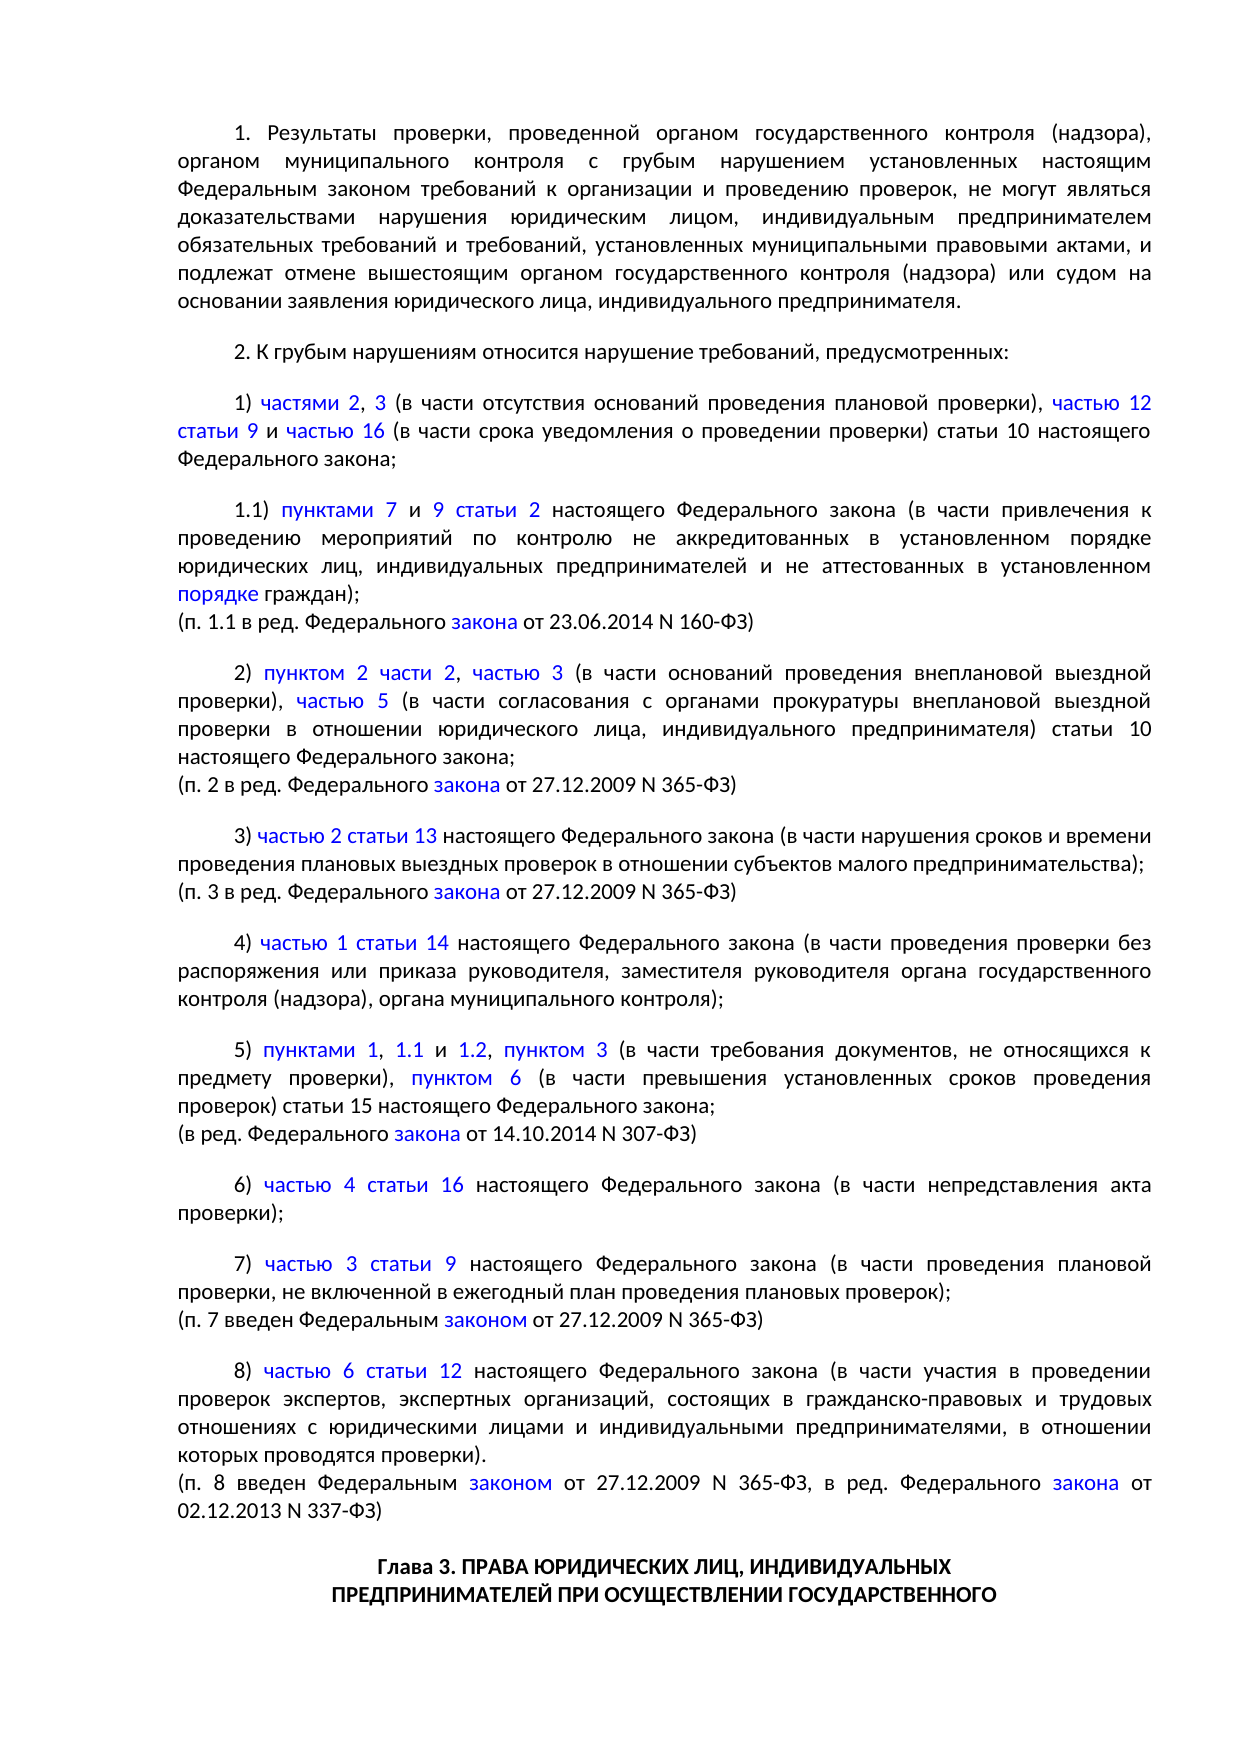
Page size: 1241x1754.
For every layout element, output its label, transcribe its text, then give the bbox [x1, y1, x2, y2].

text 7) частью 3 статьи 9 настоящего Федерального закона (в части проведения плановой проверки, не включенной в ежегодный план проведения плановых проверок); [177, 1249, 1152, 1305]
text (п. 8 введен Федеральным законом от 27.12.2009 N 365-ФЗ, в ред. Федерального закона от 02.12.2013 N 337-ФЗ) [177, 1468, 1152, 1524]
text 3) частью 2 статьи 13 настоящего Федерального закона (в части нарушения сроков и времени проведения плановых выездных проверок в отношении субъектов малого предпринимательства); [177, 821, 1152, 877]
text 2. К грубым нарушениям относится нарушение требований, предусмотренных: [177, 337, 1152, 365]
text (п. 7 введен Федеральным законом от 27.12.2009 N 365-ФЗ) [177, 1305, 1152, 1333]
text 8) частью 6 статьи 12 настоящего Федерального закона (в части участия в проведении проверок экспертов, экспертных организаций, состоящих в гражданско-правовых и трудовых отношениях с юридическими лицами и индивидуальными предпринимателями, в отношении которых проводятся проверки). [177, 1356, 1152, 1468]
text (п. 3 в ред. Федерального закона от 27.12.2009 N 365-ФЗ) [177, 877, 1152, 905]
text (в ред. Федерального закона от 14.10.2014 N 307-ФЗ) [177, 1119, 1152, 1147]
text (п. 1.1 в ред. Федерального закона от 23.06.2014 N 160-ФЗ) [177, 607, 1152, 635]
text 5) пунктами 1, 1.1 и 1.2, пунктом 3 (в части требования документов, не относящихся к предмету проверки), пунктом 6 (в части превышения установленных сроков проведения проверок) статьи 15 настоящего Федерального закона; [177, 1035, 1152, 1119]
text 1.1) пунктами 7 и 9 статьи 2 настоящего Федерального закона (в части привлечения к проведению мероприятий по контролю не аккредитованных в установленном порядке юридических лиц, индивидуальных предпринимателей и не аттестованных в установленном порядке граждан); [177, 495, 1152, 607]
text (п. 2 в ред. Федерального закона от 27.12.2009 N 365-ФЗ) [177, 770, 1152, 798]
title Глава 3. ПРАВА ЮРИДИЧЕСКИХ ЛИЦ, ИНДИВИДУАЛЬНЫХ [177, 1552, 1152, 1580]
title ПРЕДПРИНИМАТЕЛЕЙ ПРИ ОСУЩЕСТВЛЕНИИ ГОСУДАРСТВЕННОГО [177, 1580, 1152, 1608]
text 2) пунктом 2 части 2, частью 3 (в части оснований проведения внеплановой выездной проверки), частью 5 (в части согласования с органами прокуратуры внеплановой выездной проверки в отношении юридического лица, индивидуального предпринимателя) статьи 10 настоящего Федерального закона; [177, 658, 1152, 770]
text 6) частью 4 статьи 16 настоящего Федерального закона (в части непредставления акта проверки); [177, 1170, 1152, 1226]
text 4) частью 1 статьи 14 настоящего Федерального закона (в части проведения проверки без распоряжения или приказа руководителя, заместителя руководителя органа государственного контроля (надзора), органа муниципального контроля); [177, 928, 1152, 1012]
text 1. Результаты проверки, проведенной органом государственного контроля (надзора), органом муниципального контроля с грубым нарушением установленных настоящим Федеральным законом требований к организации и проведению проверок, не могут являться доказательствами нарушения юридическим лицом, индивидуальным предпринимателем обязательных требований и требований, установленных муниципальными правовыми актами, и подлежат отмене вышестоящим органом государственного контроля (надзора) или судом на основании заявления юридического лица, индивидуального предпринимателя. [177, 118, 1152, 314]
text 1) частями 2, 3 (в части отсутствия оснований проведения плановой проверки), частью 12 статьи 9 и частью 16 (в части срока уведомления о проведении проверки) статьи 10 настоящего Федерального закона; [177, 388, 1152, 472]
